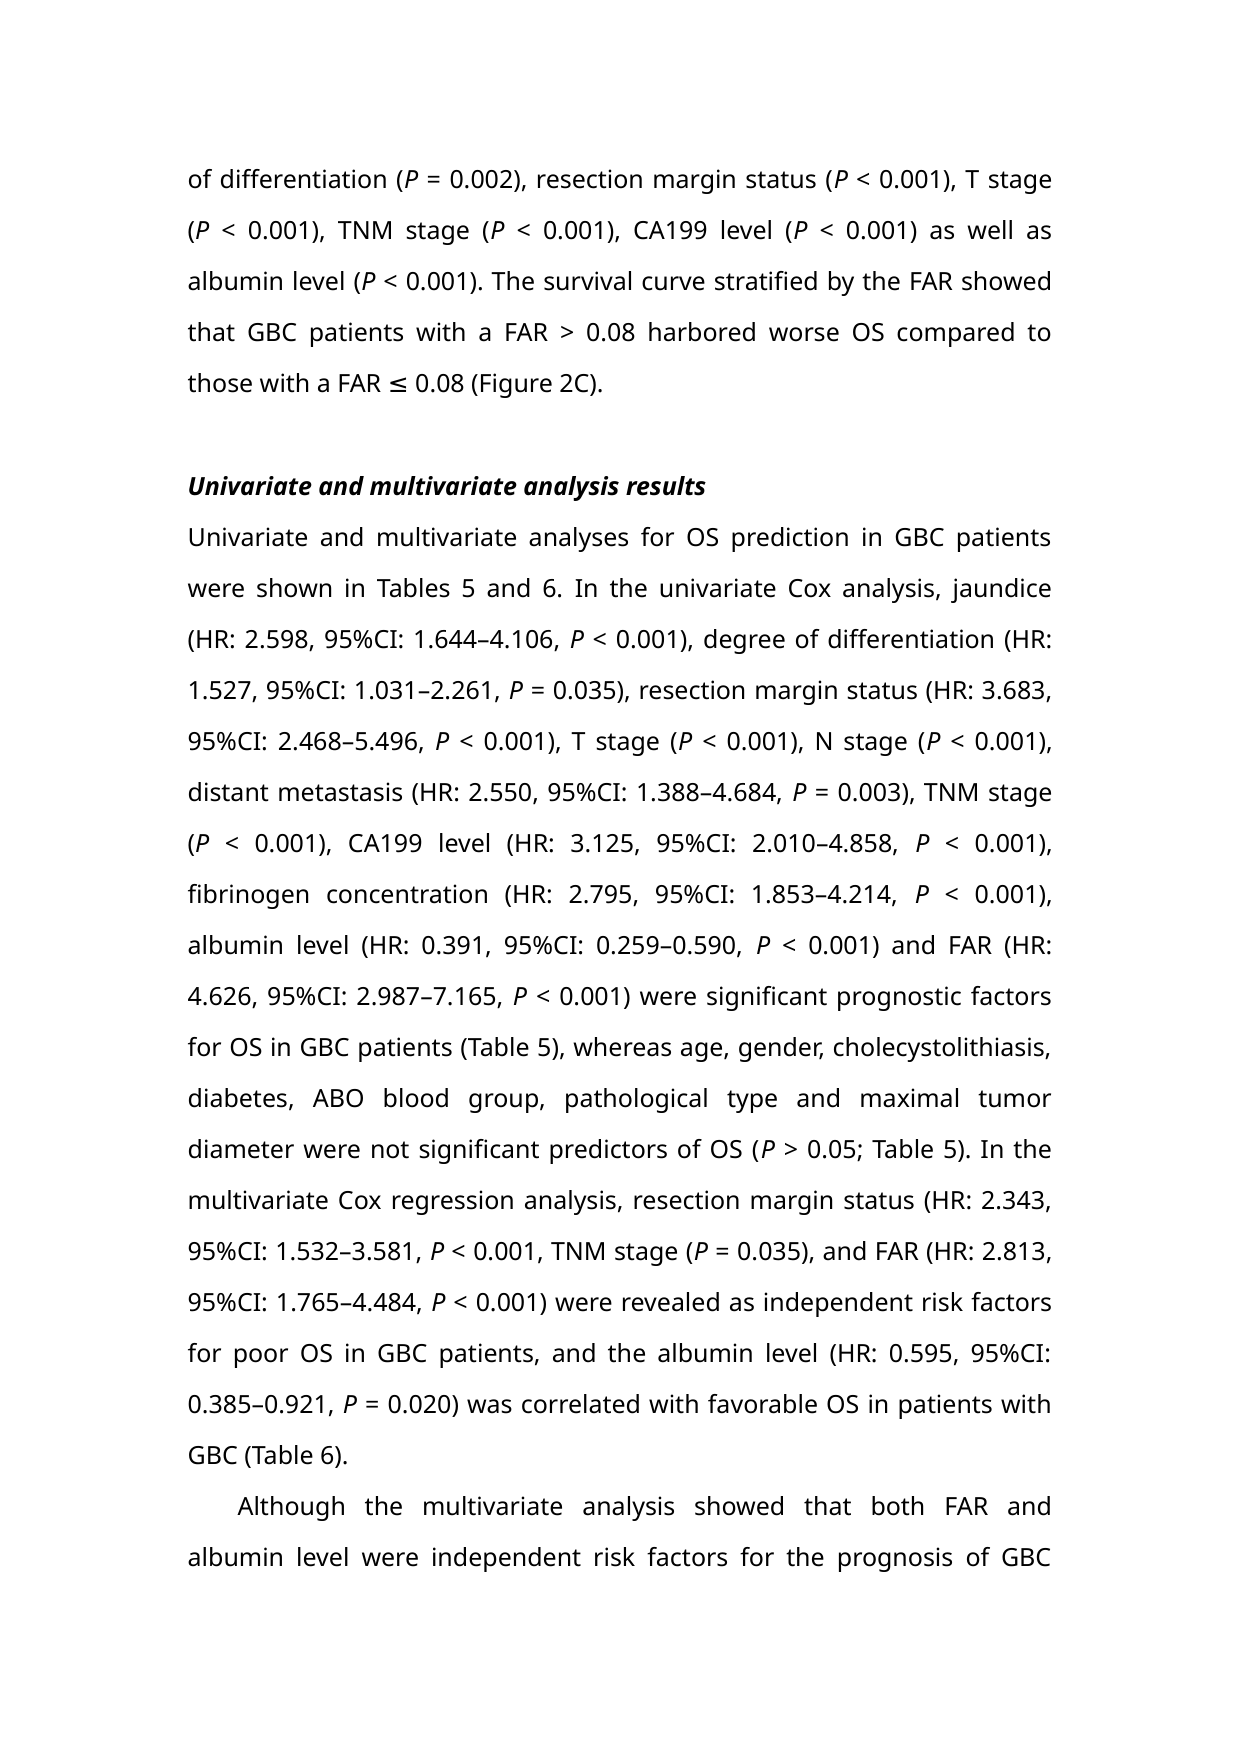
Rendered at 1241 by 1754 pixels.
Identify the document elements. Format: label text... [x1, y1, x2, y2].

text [187, 162, 1053, 400]
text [187, 1489, 1053, 1574]
text Univariate and multivariate analyses for OS prediction in GBC patients were shown in Tables 5 and 6. In the univariate Cox analysis, jaundice (HR: 2.598, 95%CI: 1.644–4.106, P < 0.001), degree of differentiation (HR: 1.527, 95%CI: 1.031–2.261, P = 0.035), resection margin status (HR: 3.683, 95%CI: 2.468–5.496, P < 0.001), T stage (P < 0.001), N stage (P < 0.001), distant metastasis (HR: 2.550, 95%CI: 1.388–4.684, P = 0.003), TNM stage (P < 0.001), CA199 level (HR: 3.125, 95%CI: 2.010–4.858, P < 0.001), fibrinogen concentration (HR: 2.795, 95%CI: 1.853–4.214, P < 0.001), albumin level (HR: 0.391, 95%CI: 0.259–0.590, P < 0.001) and FAR (HR: 4.626, 95%CI: 2.987–7.165, P < 0.001) were significant prognostic factors for OS in GBC patients (Table 5), whereas age, gender, cholecystolithiasis, diabetes, ABO blood group, pathological type and maximal tumor diameter were not significant predictors of OS (P > 0.05; Table 5). In the multivariate Cox regression analysis, resection margin status (HR: 2.343, 95%CI: 1.532–3.581, P < 0.001, TNM stage (P = 0.035), and FAR (HR: 2.813, 95%CI: 1.765–4.484, P < 0.001) were revealed as independent risk factors for poor OS in GBC patients, and the albumin level (HR: 0.595, 95%CI: 0.385–0.921, P = 0.020) was correlated with favorable OS in patients with GBC (Table 6). [187, 519, 1053, 1472]
text Univariate and multivariate analysis results [187, 468, 1053, 502]
